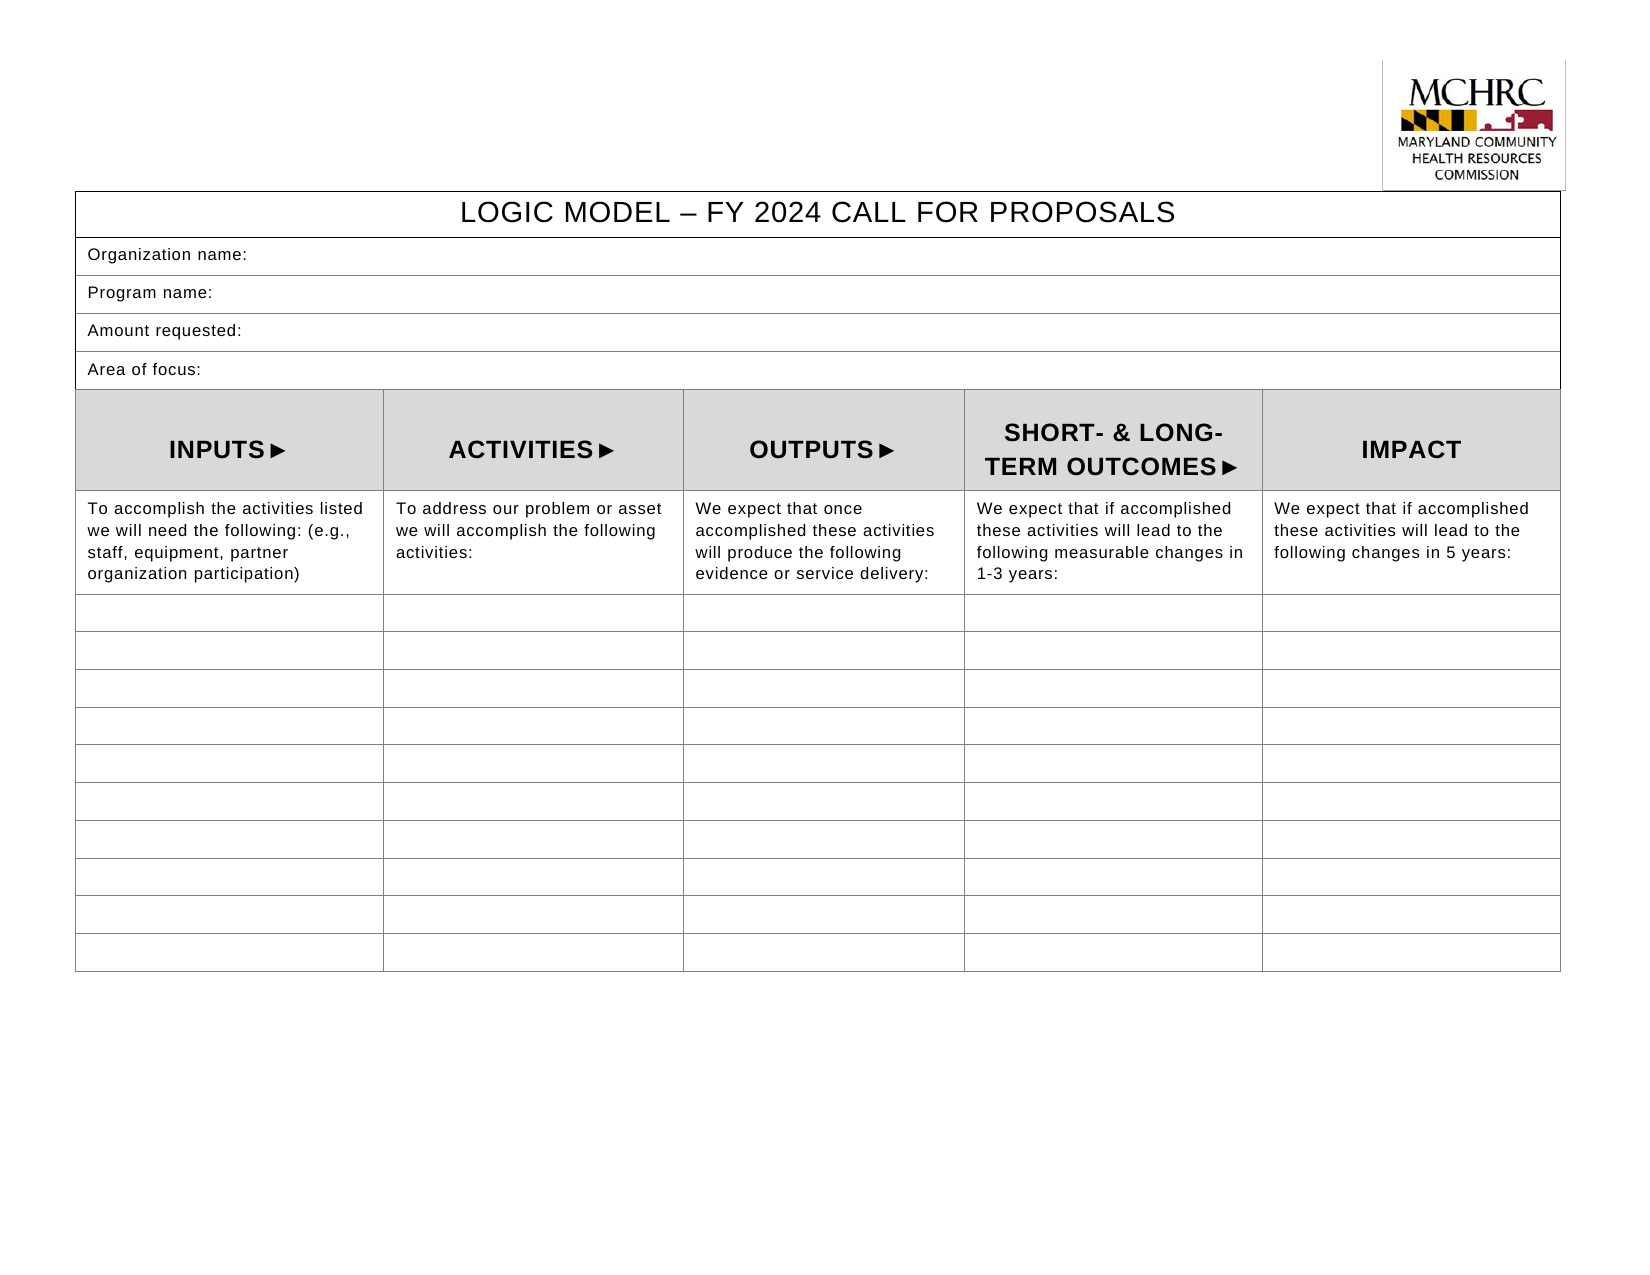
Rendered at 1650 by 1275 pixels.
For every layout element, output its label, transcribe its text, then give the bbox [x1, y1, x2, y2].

table_cell [384, 595, 683, 631]
table_cell [1263, 934, 1560, 971]
table_cell [684, 745, 964, 782]
table_cell [384, 745, 683, 782]
table_cell [1263, 745, 1560, 782]
table_cell [76, 708, 383, 744]
table_cell We expect that if accomplished these activities will lead to the following measurable changes in 1-3 years: [965, 491, 1262, 593]
table_cell Program name: [76, 276, 1560, 313]
table_cell [76, 859, 383, 895]
table_cell [1263, 632, 1560, 669]
table_cell [76, 632, 383, 669]
table_cell [1263, 595, 1560, 631]
table_cell [384, 821, 683, 857]
table_cell Amount requested: [76, 314, 1560, 351]
table_cell SHORT- & LONG- TERM OUTCOMES► [965, 390, 1262, 490]
table_cell [684, 821, 964, 857]
table_cell [1263, 708, 1560, 744]
table_cell To address our problem or asset we will accomplish the following activities: [384, 491, 683, 593]
table_cell [965, 670, 1262, 707]
table_cell [965, 934, 1262, 971]
table_cell [1263, 821, 1560, 857]
table_cell [1263, 896, 1560, 933]
table_cell [384, 859, 683, 895]
table_cell To accomplish the activities listed we will need the following: (e.g., staff, equipment, partner organization participation) [76, 491, 383, 593]
table_cell [965, 595, 1262, 631]
table_header Logic mODEL – FY 2024 CALL FOR PROPOSALS [76, 192, 1560, 237]
table_cell We expect that if accomplished these activities will lead to the following changes in 5 years: [1263, 491, 1560, 593]
table_cell [76, 670, 383, 707]
table_cell [684, 896, 964, 933]
table_cell [684, 670, 964, 707]
table_cell ACTIVITIES► [384, 390, 683, 490]
table_cell [684, 595, 964, 631]
table_cell [684, 632, 964, 669]
table_cell [76, 595, 383, 631]
table_cell Area of focus: [76, 352, 1560, 389]
table_cell INPUTS► [76, 390, 383, 490]
table_cell [965, 745, 1262, 782]
table_cell [76, 821, 383, 857]
table_cell [384, 934, 683, 971]
table_cell [965, 783, 1262, 820]
table_cell [384, 896, 683, 933]
table_cell [76, 934, 383, 971]
table_cell [965, 859, 1262, 895]
table_cell [384, 670, 683, 707]
table_cell [76, 896, 383, 933]
picture [1382, 60, 1566, 191]
table_cell [684, 708, 964, 744]
table_cell [1263, 859, 1560, 895]
table_cell [684, 934, 964, 971]
table_cell [965, 821, 1262, 857]
table_cell [76, 745, 383, 782]
table_cell [1263, 670, 1560, 707]
table_cell OUTPUTS► [684, 390, 964, 490]
table_cell IMPACT [1263, 390, 1560, 490]
table_cell We expect that once accomplished these activities will produce the following evidence or service delivery: [684, 491, 964, 593]
table_cell [965, 708, 1262, 744]
table_cell [384, 783, 683, 820]
table_cell [965, 632, 1262, 669]
table_cell [384, 708, 683, 744]
table_cell Organization name: [76, 238, 1560, 274]
table_cell [684, 783, 964, 820]
table_cell [684, 859, 964, 895]
table_cell [76, 783, 383, 820]
table_cell [384, 632, 683, 669]
table_cell [965, 896, 1262, 933]
table_cell [1263, 783, 1560, 820]
